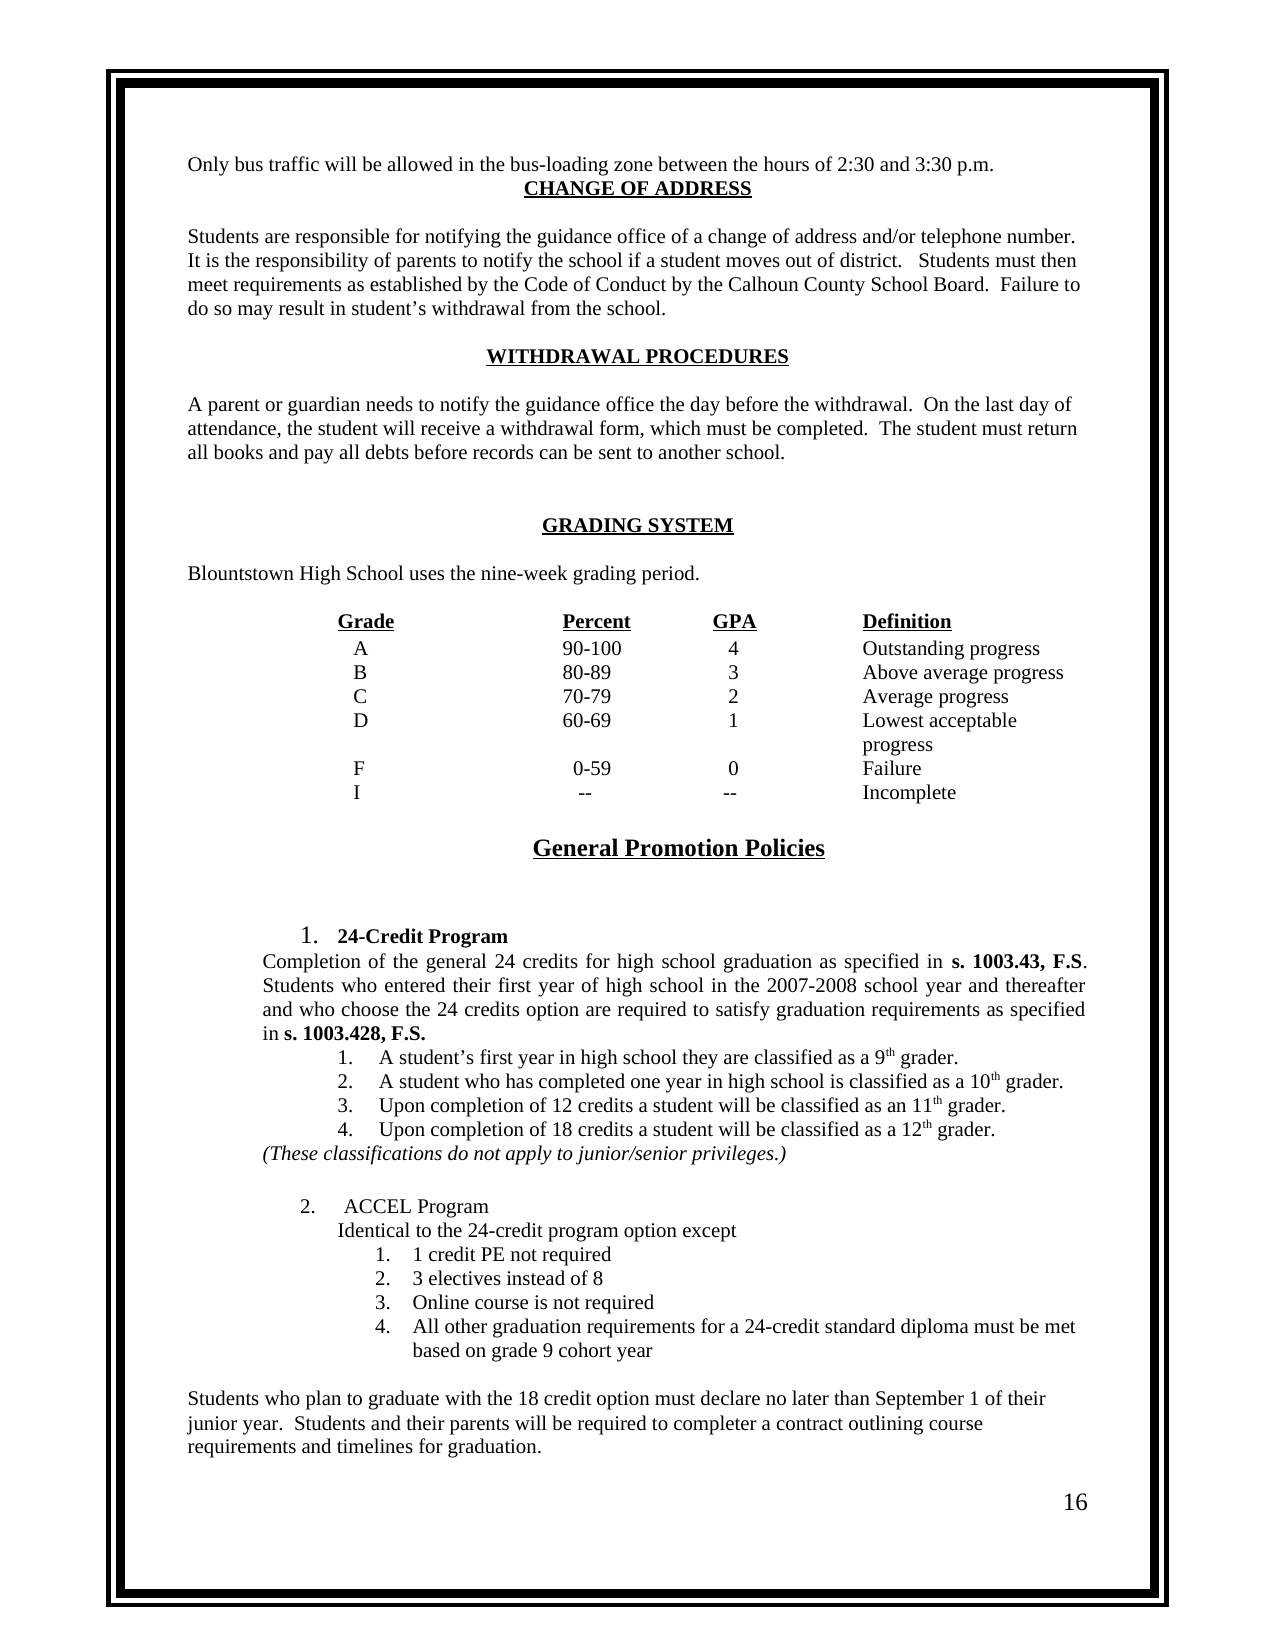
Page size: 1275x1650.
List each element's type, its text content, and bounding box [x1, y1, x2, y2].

text 2. A student who has completed one year in high school is classified as a 10th grader. [337, 1069, 1087, 1093]
text General Promotion Policies [270, 833, 1087, 862]
text A parent or guardian needs to notify the guidance office the day before the withdrawal. On the last day of attendance, the student will receive a withdrawal form, which must be completed. The student must return all books and pay all debts before records can be sent to another school. [188, 392, 1087, 464]
text Completion of the general 24 credits for high school graduation as specified in s. 1003.43, F.S. Students who entered their first year of high school in the 2007-2008 school year and thereafter and who choose the 24 credits option are required to satisfy graduation requirements as specified in s. 1003.428, F.S. [262, 948, 1087, 1045]
text (These classifications do not apply to junior/senior privileges.) [262, 1141, 1087, 1165]
text 4. Upon completion of 18 credits a student will be classified as a 12th grader. [337, 1117, 1087, 1141]
text GRADING SYSTEM [188, 512, 1087, 537]
text uses the nine-week grading period. [188, 561, 1087, 585]
list 24-Credit Program [300, 920, 1087, 948]
text WITHDRAWAL PROCEDURES [188, 344, 1087, 368]
text CHANGE OF ADDRESS [188, 176, 1087, 200]
text Only bus traffic will be allowed in the bus-loading zone between the hours of and [183, 152, 1088, 176]
list All other graduation requirements for a 24-credit standard diploma must be met based on grade 9 cohort year [375, 1314, 1087, 1362]
text 1. A student’s first year in high school they are classified as a 9th grader. [337, 1045, 1087, 1069]
list Identical to the 24-credit program option except [337, 1218, 1087, 1242]
text progress [338, 731, 1088, 755]
text B 80-89 3 Above average progress [338, 658, 1088, 682]
list 1 credit PE not required [375, 1242, 1087, 1266]
text F 0-59 0 Failure [338, 755, 1088, 779]
text I -- -- Incomplete [338, 779, 1088, 804]
text Students who plan to graduate with the 18 credit option must declare no later than September 1 of their junior year. Students and their parents will be required to completer a contract outlining course requirements and timelines for graduation. [187, 1386, 1087, 1458]
text C 70-79 2 Average progress [338, 682, 1088, 707]
text Students are responsible for notifying the guidance office of a change of address and/or telephone number. It is the responsibility of parents to notify the school if a student moves out of district. Students must then meet requirements as established by the Code of Conduct by the Calhoun County School Board. Failure to do so may result in student’s withdrawal from the school. [188, 224, 1087, 320]
text Grade Percent GPA Definition [188, 607, 1088, 633]
text A 90-100 4 Outstanding progress [338, 636, 1088, 658]
text 3. Upon completion of 12 credits a student will be classified as an 11th grader. [337, 1093, 1087, 1117]
list Online course is not required [375, 1290, 1087, 1314]
list 3 electives instead of 8 [375, 1266, 1087, 1290]
list ACCEL Program [300, 1194, 1087, 1218]
text D 60-69 1 Lowest acceptable [338, 707, 1088, 731]
